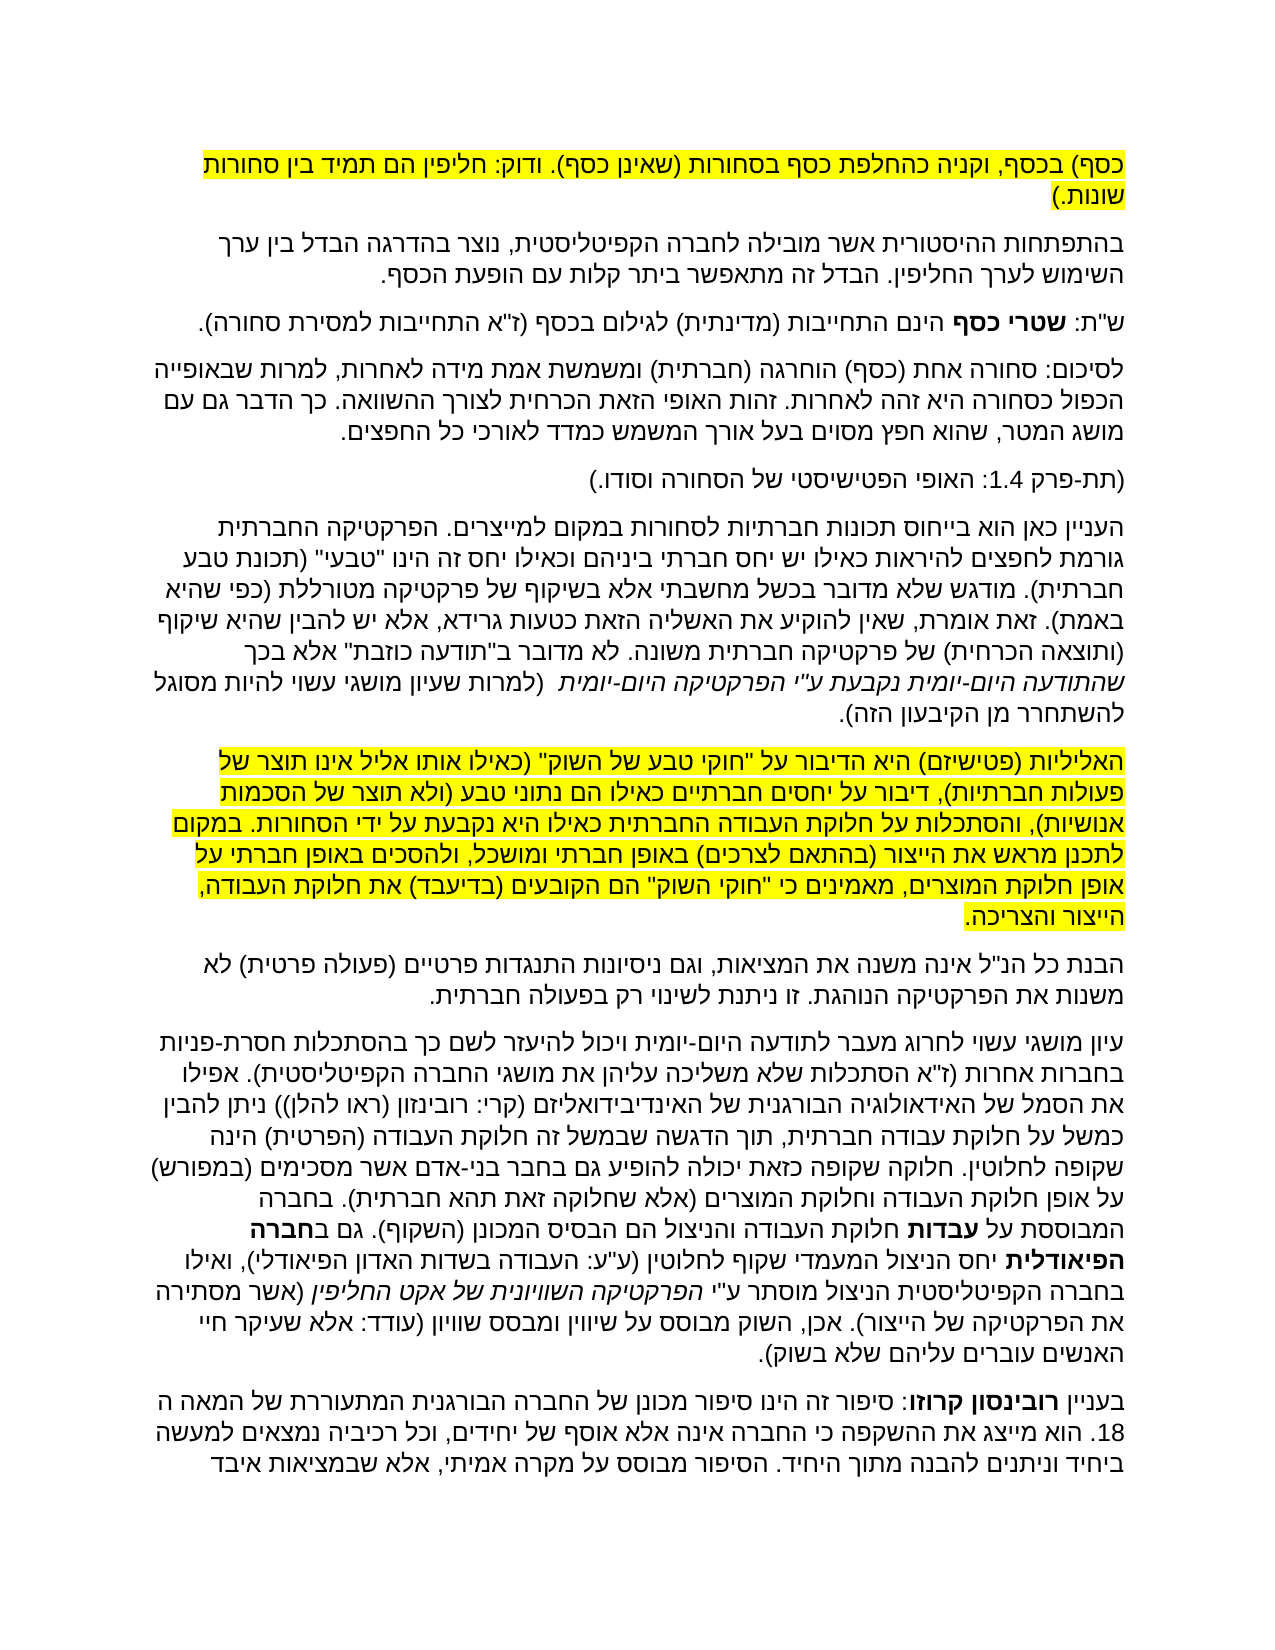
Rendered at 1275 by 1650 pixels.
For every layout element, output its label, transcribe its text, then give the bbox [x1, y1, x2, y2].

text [150, 1386, 1125, 1477]
text הבנת כל הנ"ל אינה משנה את המציאות, וגם ניסיונות התנגדות פרטיים (פעולה פרטית) לא משנות את הפרקטיקה הנוהגת. זו ניתנת לשינוי רק בפעולה חברתית. [150, 949, 1125, 1009]
text האליליות (פטישיזם) היא הדיבור על "חוקי טבע של השוק" (כאילו אותו אליל אינו תוצר של פעולות חברתיות), דיבור על יחסים חברתיים כאילו הם נתוני טבע (ולא תוצר של הסכמות אנושיות), והסתכלות על חלוקת העבודה החברתית כאילו היא נקבעת על ידי הסחורות. במקום לתכנן מראש את הייצור (בהתאם לצרכים) באופן חברתי ומושכל, ולהסכים באופן חברתי על אופן חלוקת המוצרים, מאמינים כי "חוקי השוק" הם הקובעים (בדיעבד) את חלוקת העבודה, הייצור והצריכה. [150, 747, 1125, 931]
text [150, 150, 1125, 210]
text (תת-פרק 1.4: האופי הפטישיסטי של הסחורה וסודו.) [150, 465, 1125, 494]
text עיון מושגי עשוי לחרוג מעבר לתודעה היום-יומית ויכול להיעזר לשם כך בהסתכלות חסרת-פניות בחברות אחרות (ז"א הסתכלות שלא משליכה עליהן את מושגי החברה הקפיטליסטית). אפילו את הסמל של האידאולוגיה הבורגנית של האינדיבידואליזם (קרי: רובינזון (ראו להלן)) ניתן להבין כמשל על חלוקת עבודה חברתית, תוך הדגשה שבמשל זה חלוקת העבודה (הפרטית) הינה שקופה לחלוטין. חלוקה שקופה כזאת יכולה להופיע גם בחבר בני-אדם אשר מסכימים (במפורש) על אופן חלוקת העבודה וחלוקת המוצרים (אלא שחלוקה זאת תהא חברתית). בחברה המבוססת על עבדות חלוקת העבודה והניצול הם הבסיס המכונן (השקוף). גם בחברה הפיאודלית יחס הניצול המעמדי שקוף לחלוטין (ע"ע: העבודה בשדות האדון הפיאודלי), ואילו בחברה הקפיטליסטית הניצול מוסתר ע"י הפרקטיקה השוויונית של אקט החליפין (אשר מסתירה את הפרקטיקה של הייצור). אכן, השוק מבוסס על שיווין ומבסס שוויון (עודד: אלא שעיקר חיי האנשים עוברים עליהם שלא בשוק). [150, 1028, 1125, 1367]
text לסיכום: סחורה אחת (כסף) הוחרגה (חברתית) ומשמשת אמת מידה לאחרות, למרות שבאופייה הכפול כסחורה היא זהה לאחרות. זהות האופי הזאת הכרחית לצורך ההשוואה. כך הדבר גם עם מושג המטר, שהוא חפץ מסוים בעל אורך המשמש כמדד לאורכי כל החפצים. [150, 355, 1125, 446]
text ש"ת: שטרי כסף הינם התחייבות (מדינתית) לגילום בכסף (ז"א התחייבות למסירת סחורה). [150, 307, 1125, 336]
text בהתפתחות ההיסטורית אשר מובילה לחברה הקפיטליסטית, נוצר בהדרגה הבדל בין ערך השימוש לערך החליפין. הבדל זה מתאפשר ביתר קלות עם הופעת הכסף. [150, 229, 1125, 288]
text העניין כאן הוא בייחוס תכונות חברתיות לסחורות במקום למייצרים. הפרקטיקה החברתית גורמת לחפצים להיראות כאילו יש יחס חברתי ביניהם וכאילו יחס זה הינו "טבעי" (תכונת טבע חברתית). מודגש שלא מדובר בכשל מחשבתי אלא בשיקוף של פרקטיקה מטורללת (כפי שהיא באמת). זאת אומרת, שאין להוקיע את האשליה הזאת כטעות גרידא, אלא יש להבין שהיא שיקוף (ותוצאה הכרחית) של פרקטיקה חברתית משונה. לא מדובר ב"תודעה כוזבת" אלא בכך שהתודעה היום-יומית נקבעת ע"י הפרקטיקה היום-יומית (למרות שעיון מושגי עשוי להיות מסוגל להשתחרר מן הקיבעון הזה). [150, 513, 1125, 728]
